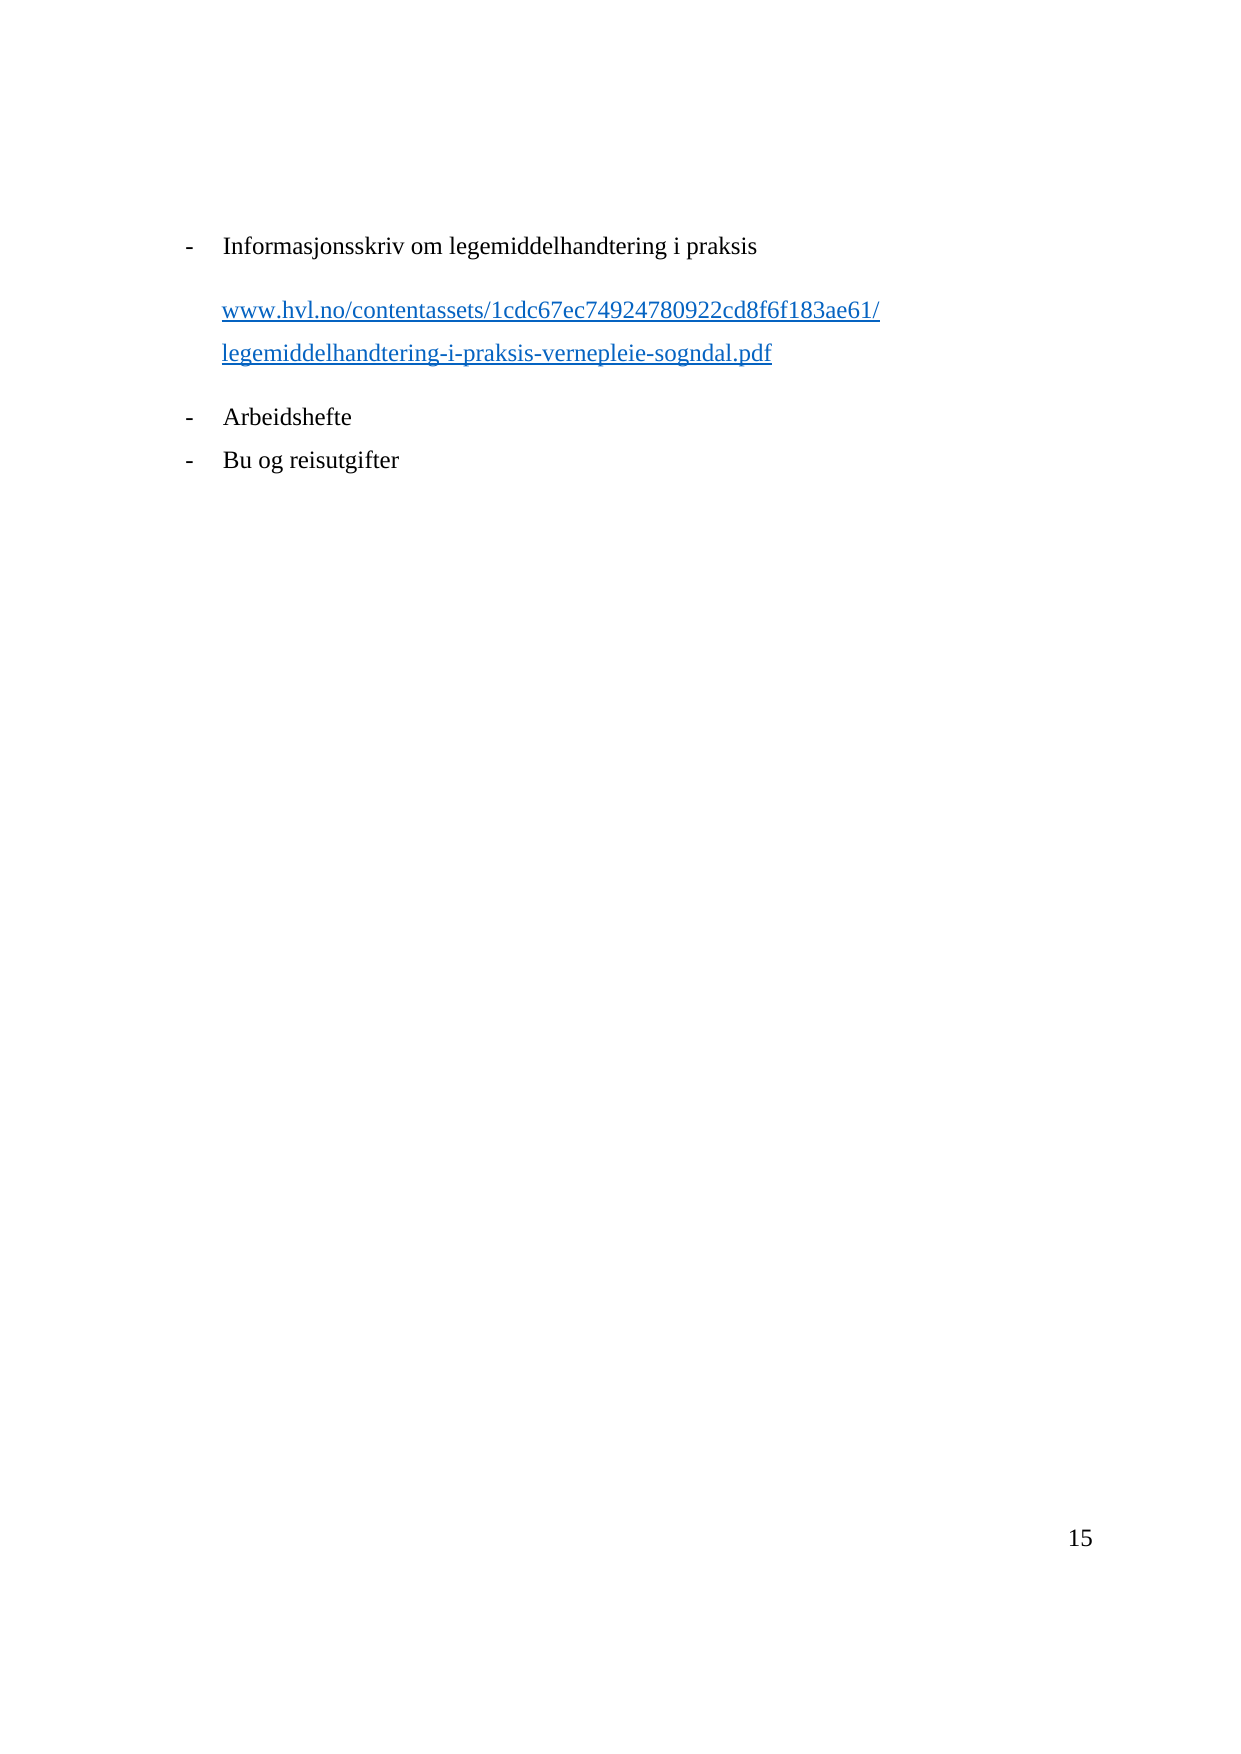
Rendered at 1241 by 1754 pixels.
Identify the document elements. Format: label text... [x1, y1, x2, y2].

list Bu og reisutgifter [185, 445, 1093, 474]
list Informasjonsskriv om legemiddelhandtering i praksis [185, 231, 1093, 260]
list Arbeidshefte [185, 402, 1093, 431]
text www.hvl.no/contentassets/1cdc67ec74924780922cd8f6f183ae61/legemiddelhandtering-i-praksis-vernepleie-sogndal.pdf [221, 295, 1093, 367]
